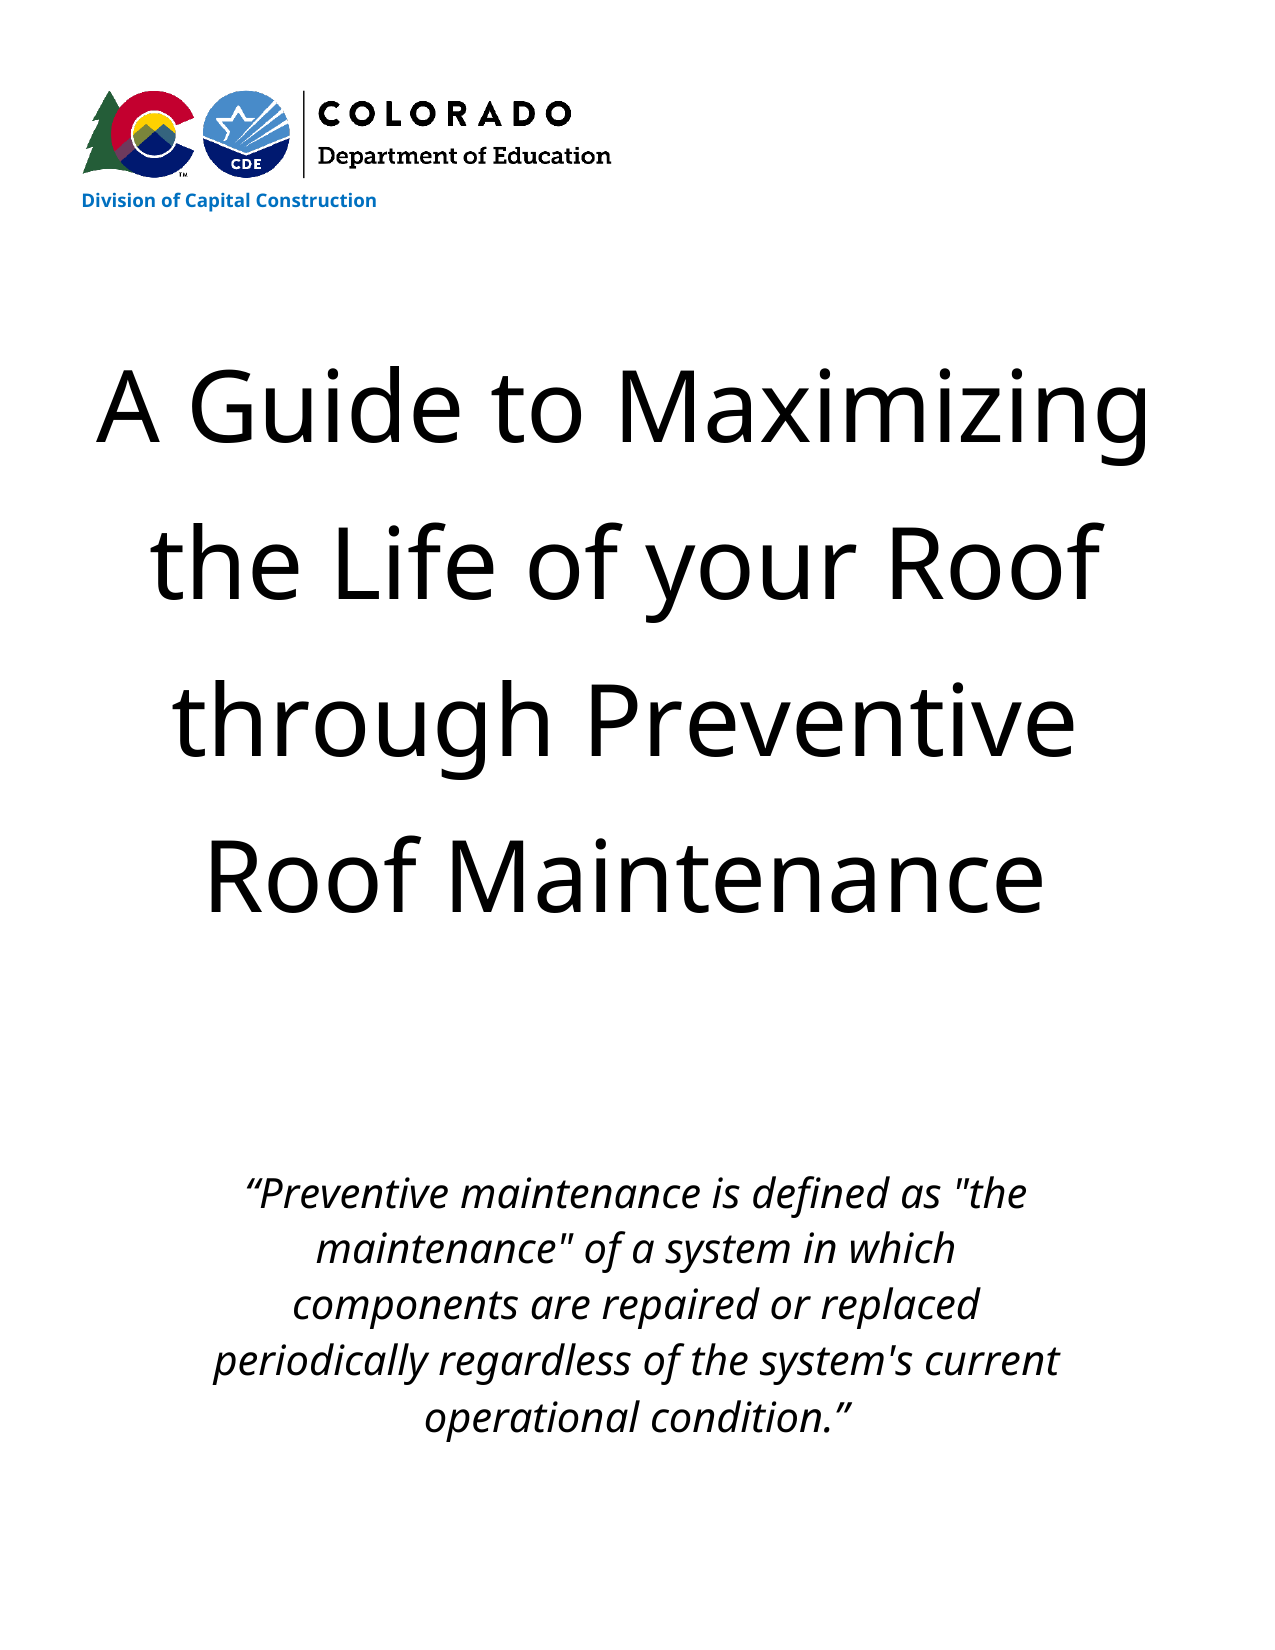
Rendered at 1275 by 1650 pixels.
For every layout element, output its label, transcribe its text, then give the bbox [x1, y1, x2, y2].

picture [81, 89, 612, 179]
text “Preventive maintenance is defined as "the maintenance" of a system in which components are repaired or replaced periodically regardless of the system's current operational condition.” [207, 1163, 1069, 1444]
text A Guide to Maximizing the Life of your Roof through Preventive Roof Maintenance [81, 336, 1169, 942]
text Division of Capital Construction [81, 190, 1171, 211]
